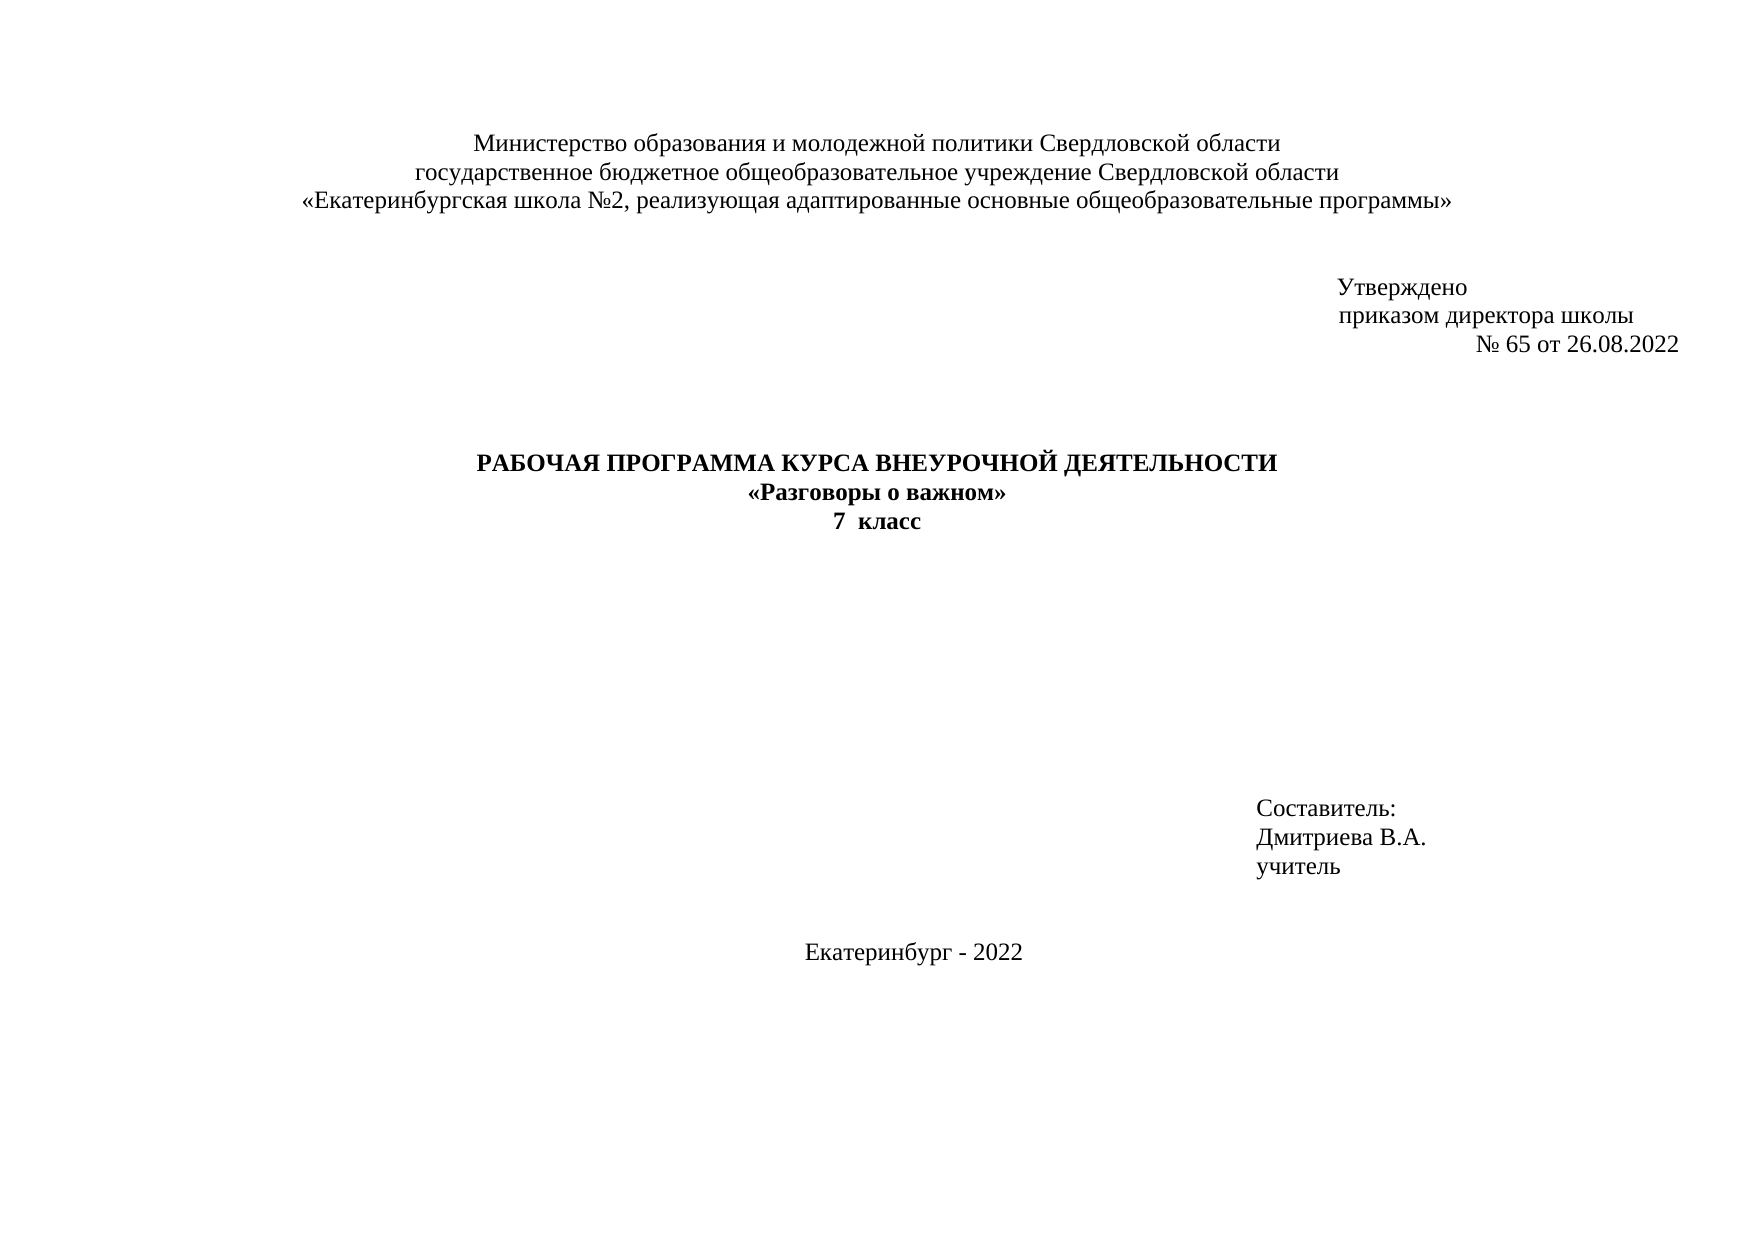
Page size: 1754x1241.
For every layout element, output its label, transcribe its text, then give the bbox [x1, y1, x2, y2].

text государственное бюджетное общеобразовательное учреждение Свердловской области [75, 157, 1679, 186]
text «Екатеринбургская школа №2, реализующая адаптированные основные общеобразовательные программы» [75, 186, 1679, 214]
text Министерство образования и молодежной политики Свердловской области [75, 128, 1679, 157]
text Составитель: [75, 793, 1679, 822]
text 7 класс [75, 506, 1679, 535]
text РАБОЧАЯ ПРОГРАММА КУРСА ВНЕУРОЧНОЙ ДЕЯТЕЛЬНОСТИ [75, 448, 1679, 477]
text № 65 от 26.08.2022 [75, 329, 1679, 358]
text Екатеринбург - 2022 [75, 937, 1679, 966]
text приказом директора школы [75, 301, 1679, 329]
text Утверждено [75, 272, 1679, 301]
text учитель [75, 851, 1679, 880]
text «Разговоры о важном» [75, 477, 1679, 506]
text Дмитриева В.А. [75, 822, 1679, 851]
